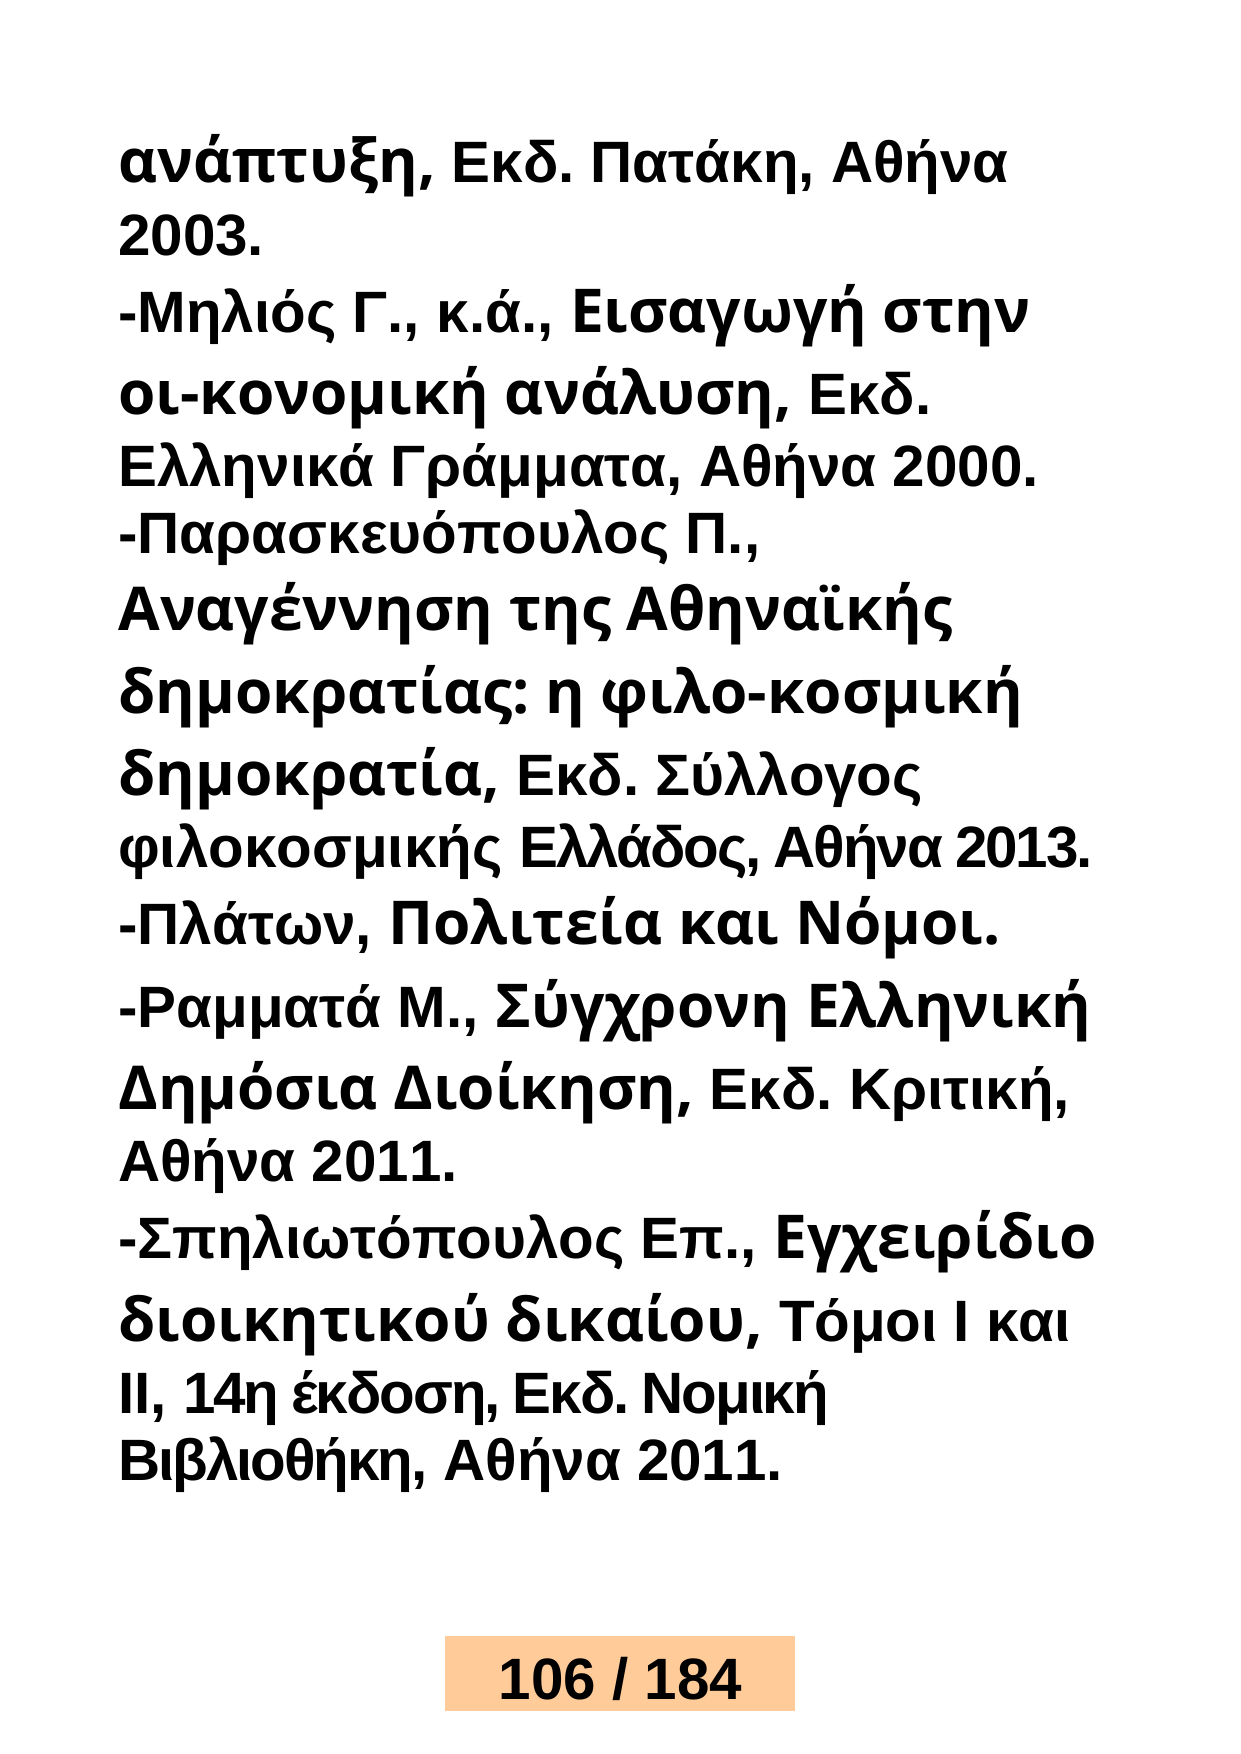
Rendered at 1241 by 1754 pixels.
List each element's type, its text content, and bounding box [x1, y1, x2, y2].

text -Ραμματά Μ., Σύγχρονη Ελληνική Δημόσια Διοίκηση, Εκδ. Κριτική, Αθήνα 2011. -Σπηλιωτόπουλος Επ., Εγχειρίδιο διοικητικού δικαίου, Τόμοι I και II, 14η έκδοση, Εκδ. Νομική Βιβλιοθήκη, Αθήνα 2011. [118, 962, 1122, 1493]
text -Πλάτων, Πολιτεία και Νόμοι. [118, 880, 1122, 962]
text -Μηλιός Γ., κ.ά., Εισαγωγή στην οι-κονομική ανάλυση, Εκδ. Ελληνικά Γράμματα, Αθήνα 2000. -Παρασκευόπουλος Π., Αναγέννηση της Αθηναϊκής δημοκρατίας: η φιλο-κοσμική δημοκρατία, Εκδ. Σύλλογος φιλοκοσμικής Ελλάδος, Αθήνα 2013. [118, 267, 1122, 880]
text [118, 118, 1122, 267]
